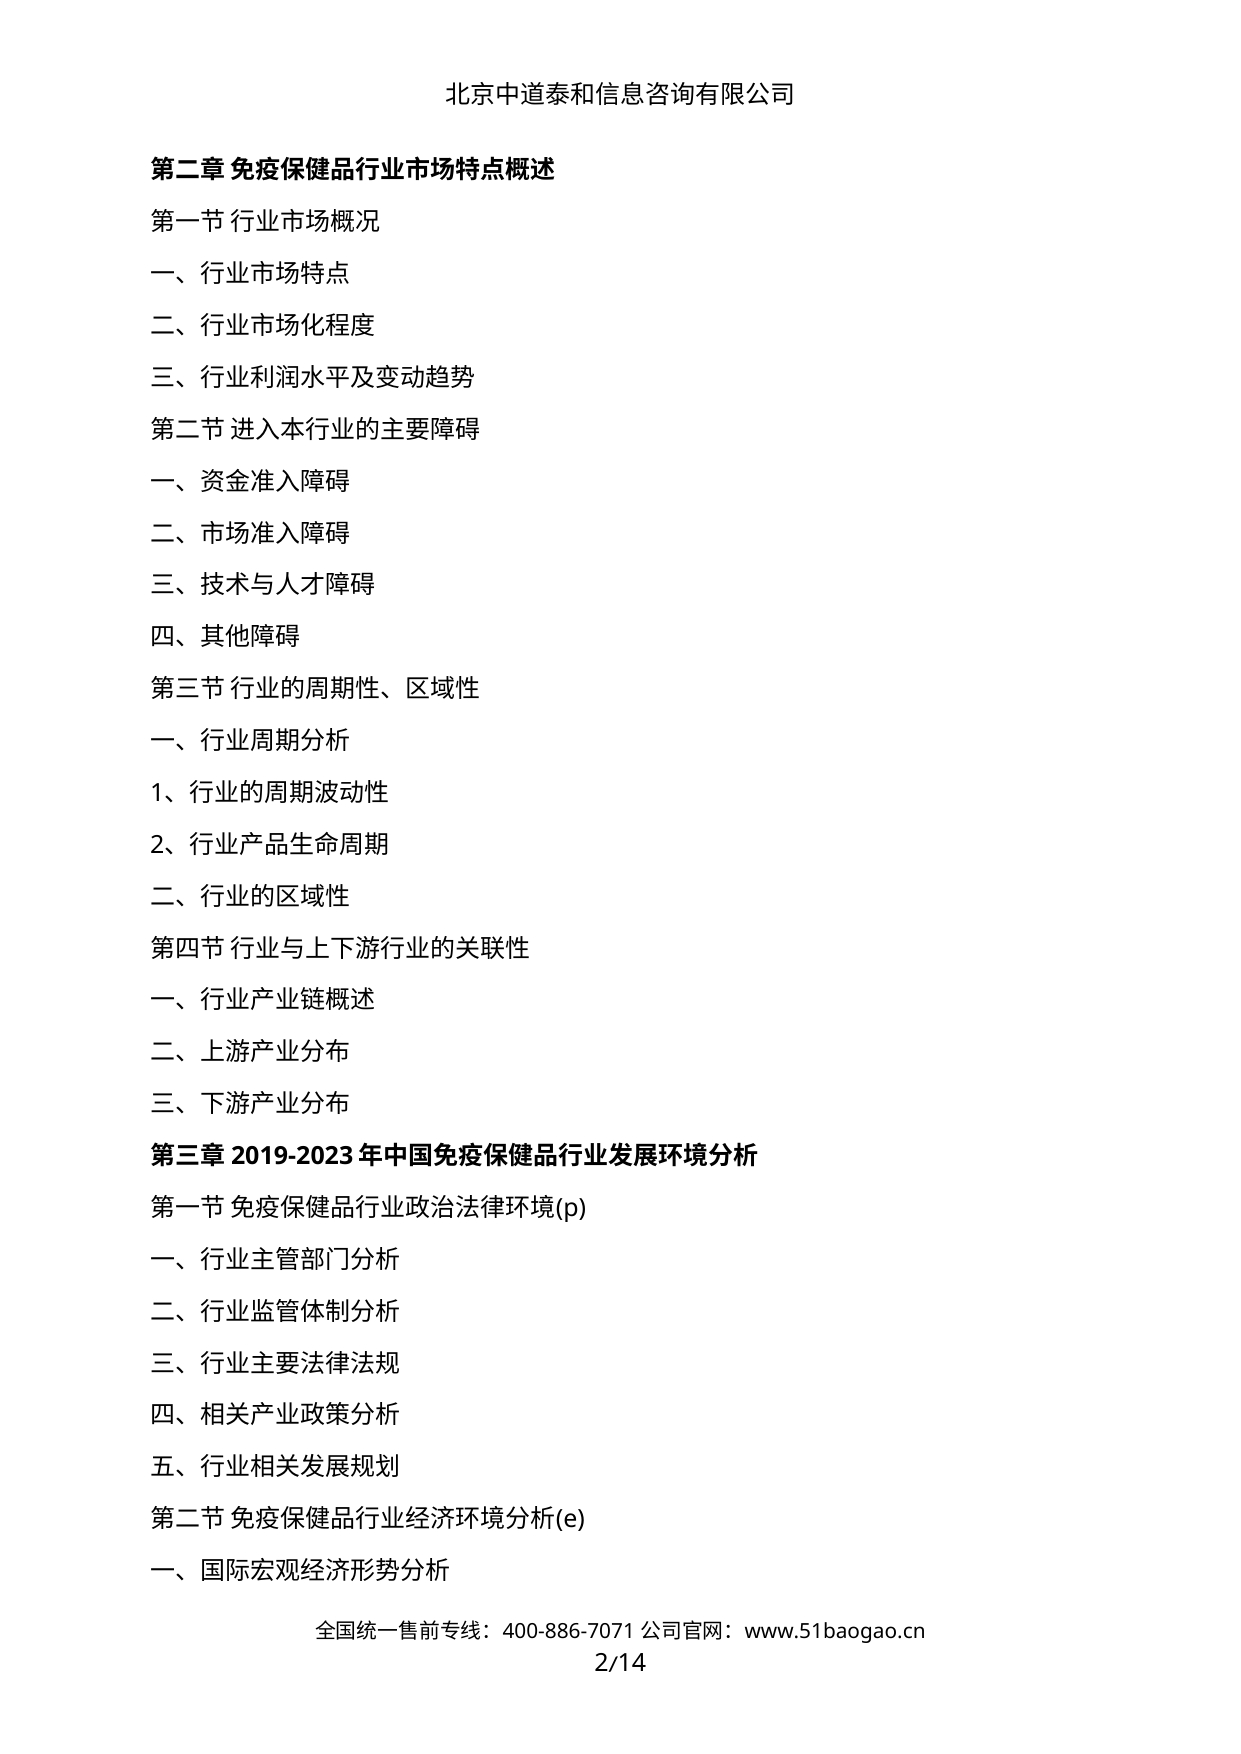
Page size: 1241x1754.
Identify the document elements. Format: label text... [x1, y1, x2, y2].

text 二、行业的区域性 [150, 876, 1090, 912]
text 2、行业产品生命周期 [150, 824, 1090, 861]
text 一、资金准入障碍 [150, 461, 1090, 497]
text 五、行业相关发展规划 [150, 1447, 1090, 1483]
text 第一节 行业市场概况 [150, 202, 1090, 238]
text 第三节 行业的周期性、区域性 [150, 669, 1090, 705]
text 二、市场准入障碍 [150, 513, 1090, 549]
text 第二节 进入本行业的主要障碍 [150, 409, 1090, 446]
text 一、行业产业链概述 [150, 980, 1090, 1016]
text 一、行业市场特点 [150, 254, 1090, 290]
text 三、行业主要法律法规 [150, 1343, 1090, 1379]
text 三、行业利润水平及变动趋势 [150, 357, 1090, 394]
text 第一节 免疫保健品行业政治法律环境(p) [150, 1187, 1090, 1224]
text 二、行业监管体制分析 [150, 1291, 1090, 1327]
text 三、技术与人才障碍 [150, 565, 1090, 601]
text 一、国际宏观经济形势分析 [150, 1551, 1090, 1587]
text 第二章 免疫保健品行业市场特点概述 [150, 150, 1090, 186]
text 二、上游产业分布 [150, 1032, 1090, 1068]
text 第二节 免疫保健品行业经济环境分析(e) [150, 1499, 1090, 1535]
text 1、行业的周期波动性 [150, 772, 1090, 809]
text 一、行业主管部门分析 [150, 1239, 1090, 1276]
text 四、其他障碍 [150, 617, 1090, 653]
text 四、相关产业政策分析 [150, 1395, 1090, 1431]
text 一、行业周期分析 [150, 721, 1090, 757]
text 第三章 2019-2023年中国免疫保健品行业发展环境分析 [150, 1136, 1090, 1172]
text 二、行业市场化程度 [150, 306, 1090, 342]
text 三、下游产业分布 [150, 1084, 1090, 1120]
text 第四节 行业与上下游行业的关联性 [150, 928, 1090, 964]
